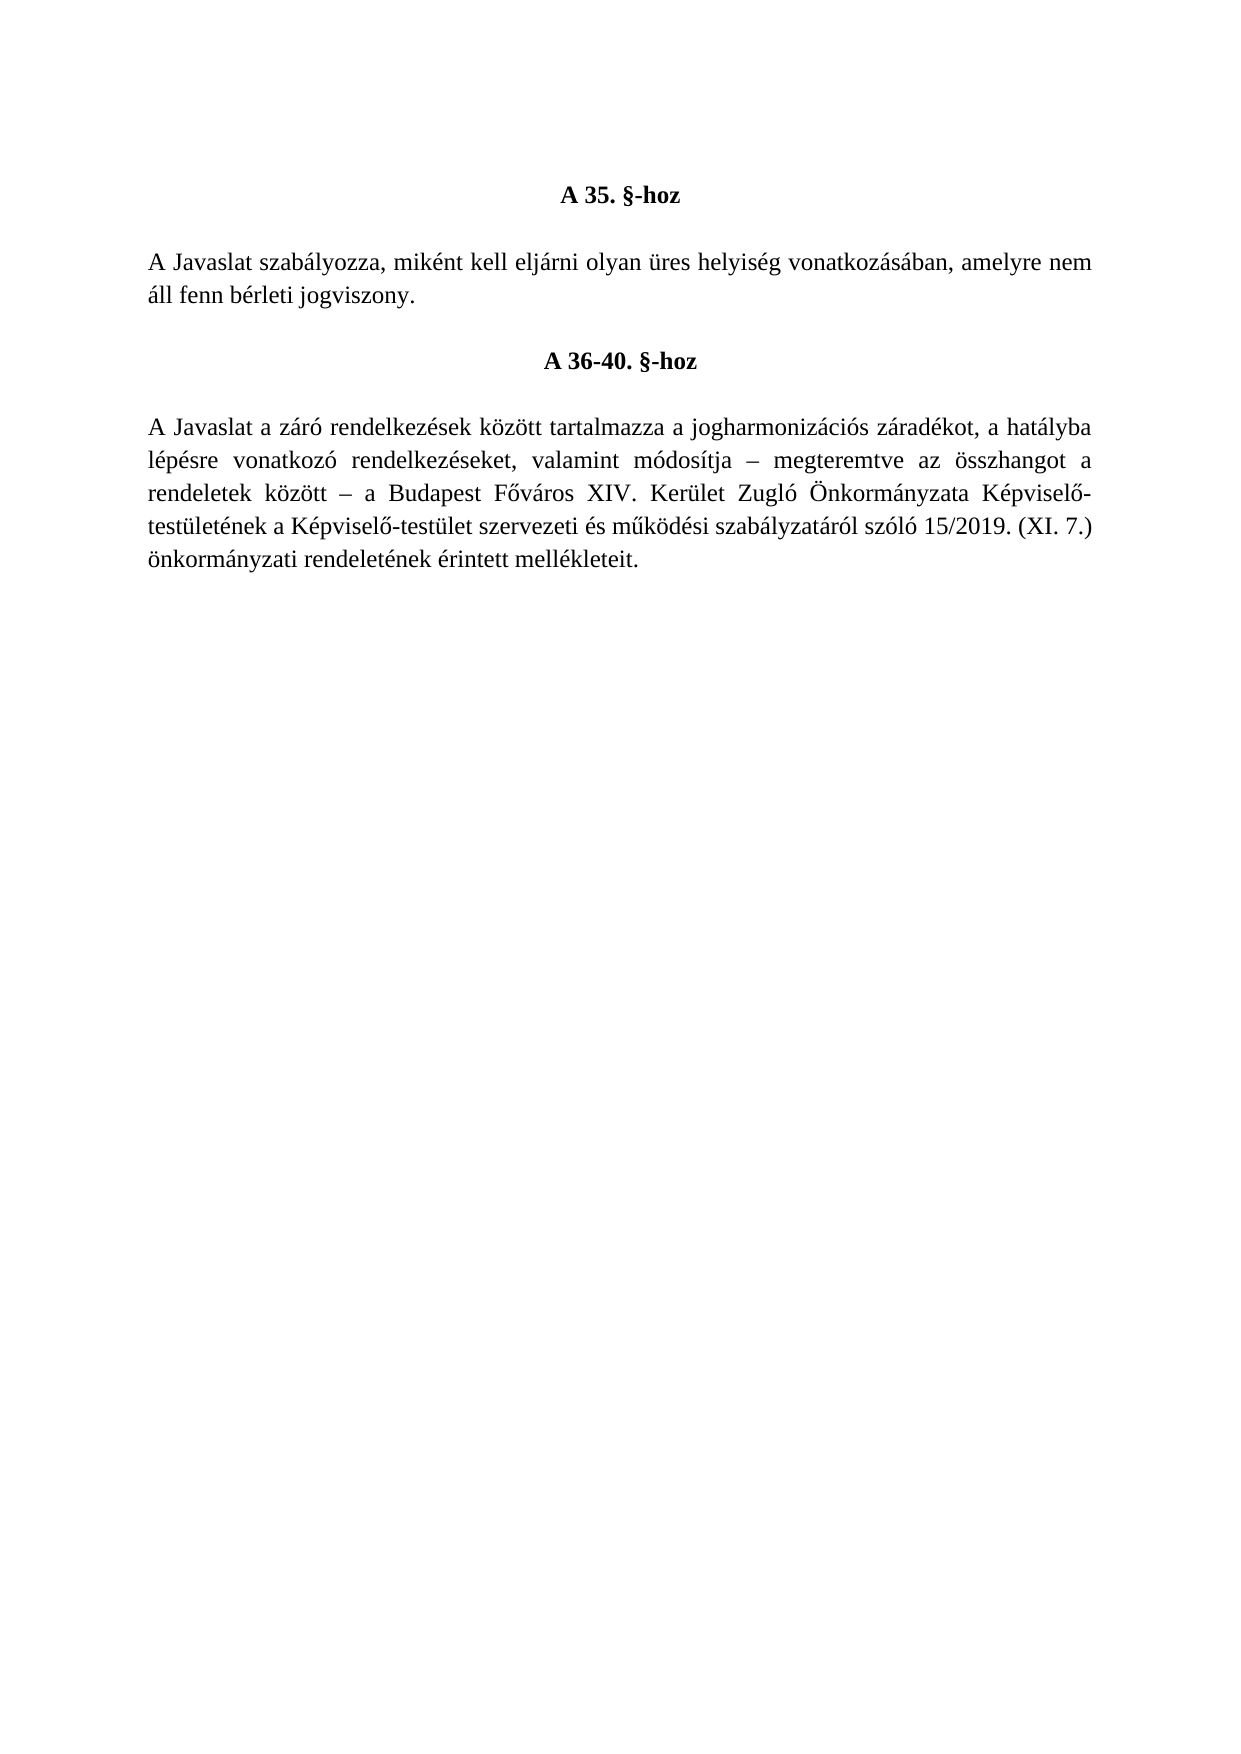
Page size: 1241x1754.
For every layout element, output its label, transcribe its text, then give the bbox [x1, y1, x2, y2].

text A Javaslat szabályozza, miként kell eljárni olyan üres helyiség vonatkozásában, amelyre nem áll fenn bérleti jogviszony. [148, 247, 1093, 308]
text A 35. §-hoz [148, 181, 1093, 209]
text A 36-40. §-hoz [148, 346, 1093, 374]
text A Javaslat a záró rendelkezések között tartalmazza a jogharmonizációs záradékot, a hatályba lépésre vonatkozó rendelkezéseket, valamint módosítja – megteremtve az összhangot a rendeletek között – a Budapest Főváros XIV. Kerület Zugló Önkormányzata Képviselő-testületének a Képviselő-testület szervezeti és működési szabályzatáról szóló 15/2019. (XI. 7.) önkormányzati rendeletének érintett mellékleteit. [148, 412, 1093, 573]
